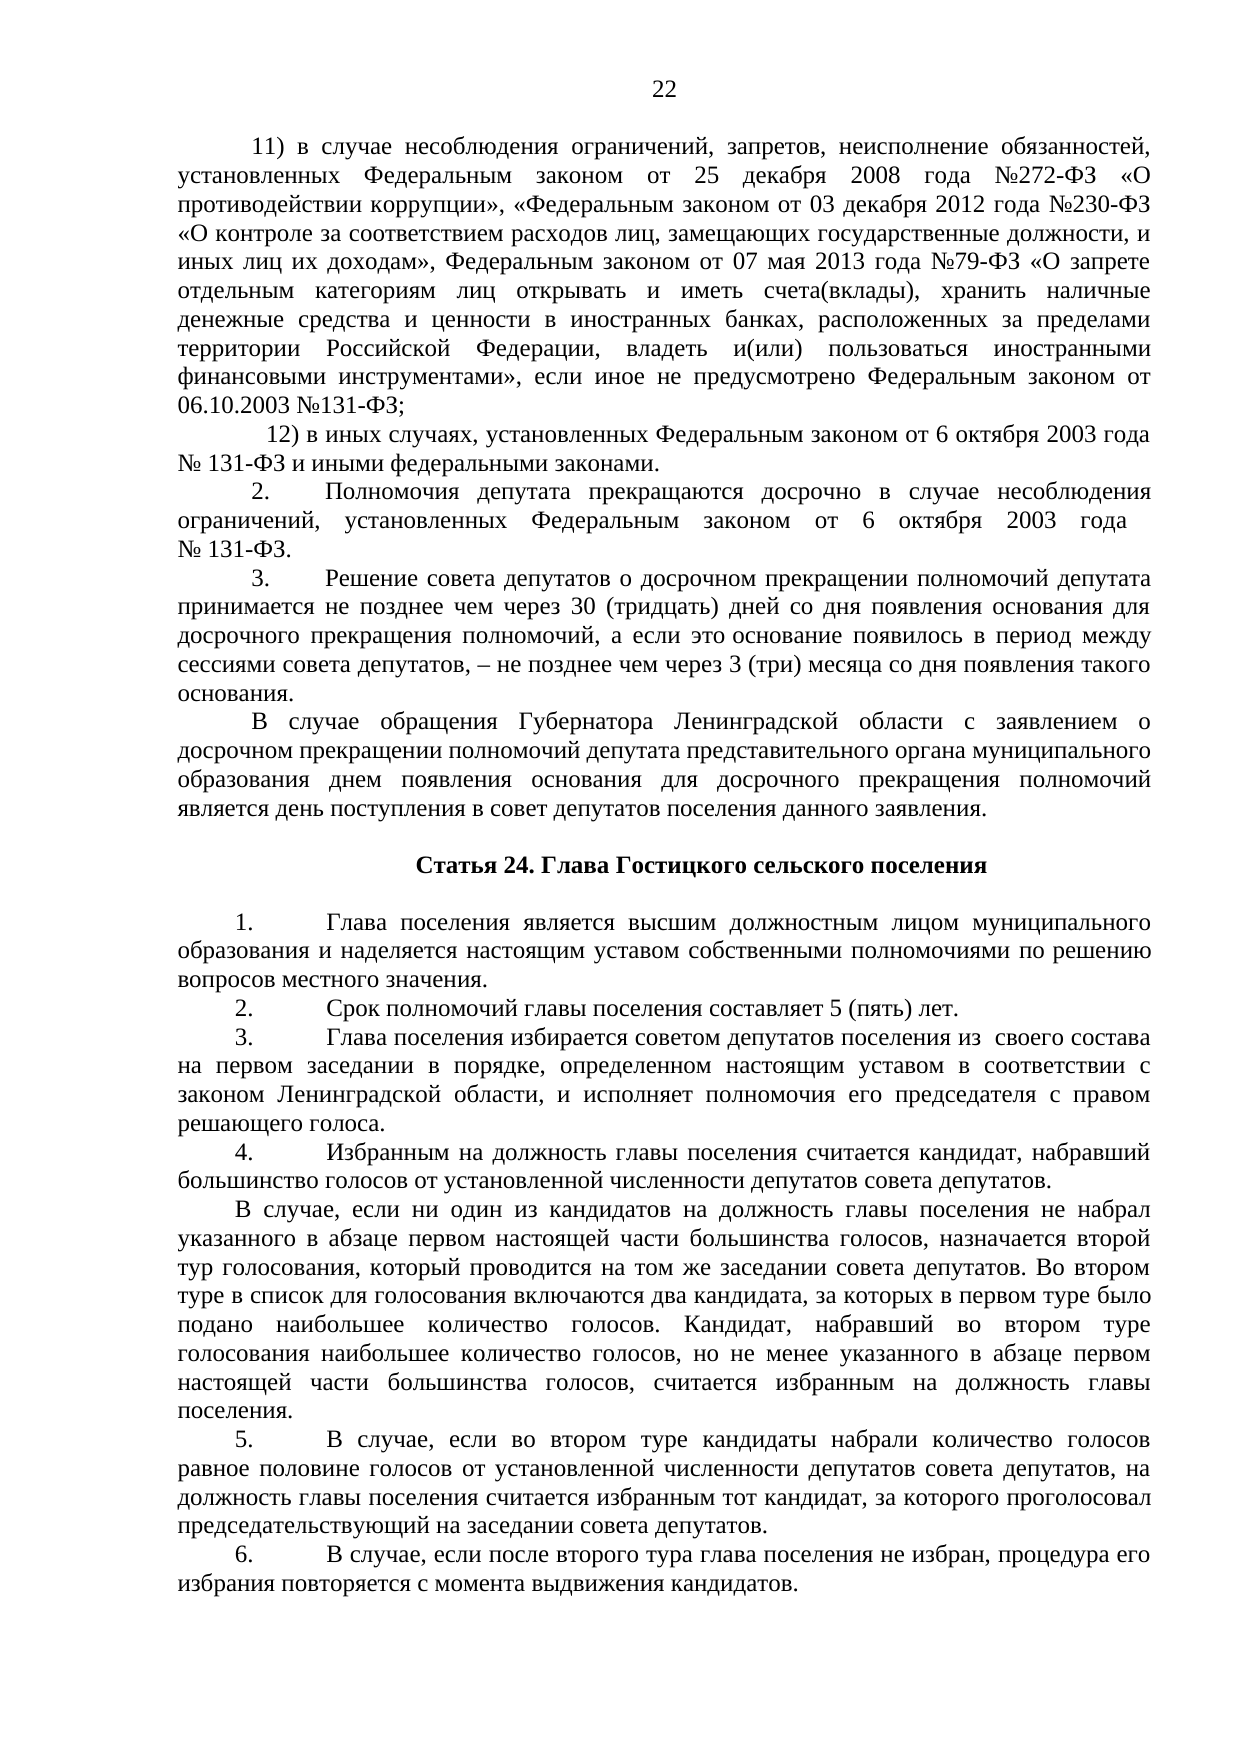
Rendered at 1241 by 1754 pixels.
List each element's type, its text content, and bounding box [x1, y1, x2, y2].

text 12) в иных случаях, установленных Федеральным законом от 6 октября 2003 года № 131-ФЗ и иными федеральными законами. [177, 419, 1152, 476]
list Избранным на должность главы поселения считается кандидат, набравший большинство голосов от установленной численности депутатов совета депутатов. [177, 1137, 1152, 1194]
list В случае, если во втором туре кандидаты набрали количество голосов равное половине голосов от установленной численности депутатов совета депутатов, на должность главы поселения считается избранным тот кандидат, за которого проголосовал председательствующий на заседании совета депутатов. [177, 1424, 1152, 1539]
list В случае обращения Губернатора Ленинградской области с заявлением о досрочном прекращении полномочий депутата представительного органа муниципального образования днем появления основания для досрочного прекращения полномочий является день поступления в совет депутатов поселения данного заявления. [177, 706, 1152, 821]
list Полномочия депутата прекращаются досрочно в случае несоблюдения ограничений, установленных Федеральным законом от 6 октября 2003 года № 131-ФЗ. [177, 476, 1152, 563]
list Глава поселения избирается советом депутатов поселения из своего состава на первом заседании в порядке, определенном настоящим уставом в соответствии с законом Ленинградской области, и исполняет полномочия его председателя с правом решающего голоса. [177, 1022, 1152, 1137]
list Глава поселения является высшим должностным лицом муниципального образования и наделяется настоящим уставом собственными полномочиями по решению вопросов местного значения. [177, 907, 1152, 993]
list Срок полномочий главы поселения составляет 5 (пять) лет. [177, 993, 1152, 1022]
subtitle Статья 24. Глава Гостицкого сельского поселения [177, 850, 1152, 879]
text 11) в случае несоблюдения ограничений, запретов, неисполнение обязанностей, установленных Федеральным законом от 25 декабря 2008 года №272-ФЗ «О противодействии коррупции», «Федеральным законом от 03 декабря 2012 года №230-ФЗ «О контроле за соответствием расходов лиц, замещающих государственные должности, и иных лиц их доходам», Федеральным законом от 07 мая 2013 года №79-ФЗ «О запрете отдельным категориям лиц открывать и иметь счета(вклады), хранить наличные денежные средства и ценности в иностранных банках, расположенных за пределами территории Российской Федерации, владеть и(или) пользоваться иностранными финансовыми инструментами», если иное не предусмотрено Федеральным законом от 06.10.2003 №131-ФЗ; [177, 131, 1152, 419]
list В случае, если после второго тура глава поселения не избран, процедура его избрания повторяется с момента выдвижения кандидатов. [177, 1539, 1152, 1597]
text В случае, если ни один из кандидатов на должность главы поселения не набрал указанного в абзаце первом настоящей части большинства голосов, назначается второй тур голосования, который проводится на том же заседании совета депутатов. Во втором туре в список для голосования включаются два кандидата, за которых в первом туре было подано наибольшее количество голосов. Кандидат, набравший во втором туре голосования наибольшее количество голосов, но не менее указанного в абзаце первом настоящей части большинства голосов, считается избранным на должность главы поселения. [177, 1194, 1152, 1424]
list Решение совета депутатов о досрочном прекращении полномочий депутата принимается не позднее чем через 30 (тридцать) дней со дня появления основания для досрочного прекращения полномочий, а если это основание появилось в период между сессиями совета депутатов, – не позднее чем через 3 (три) месяца со дня появления такого основания. [177, 563, 1152, 706]
